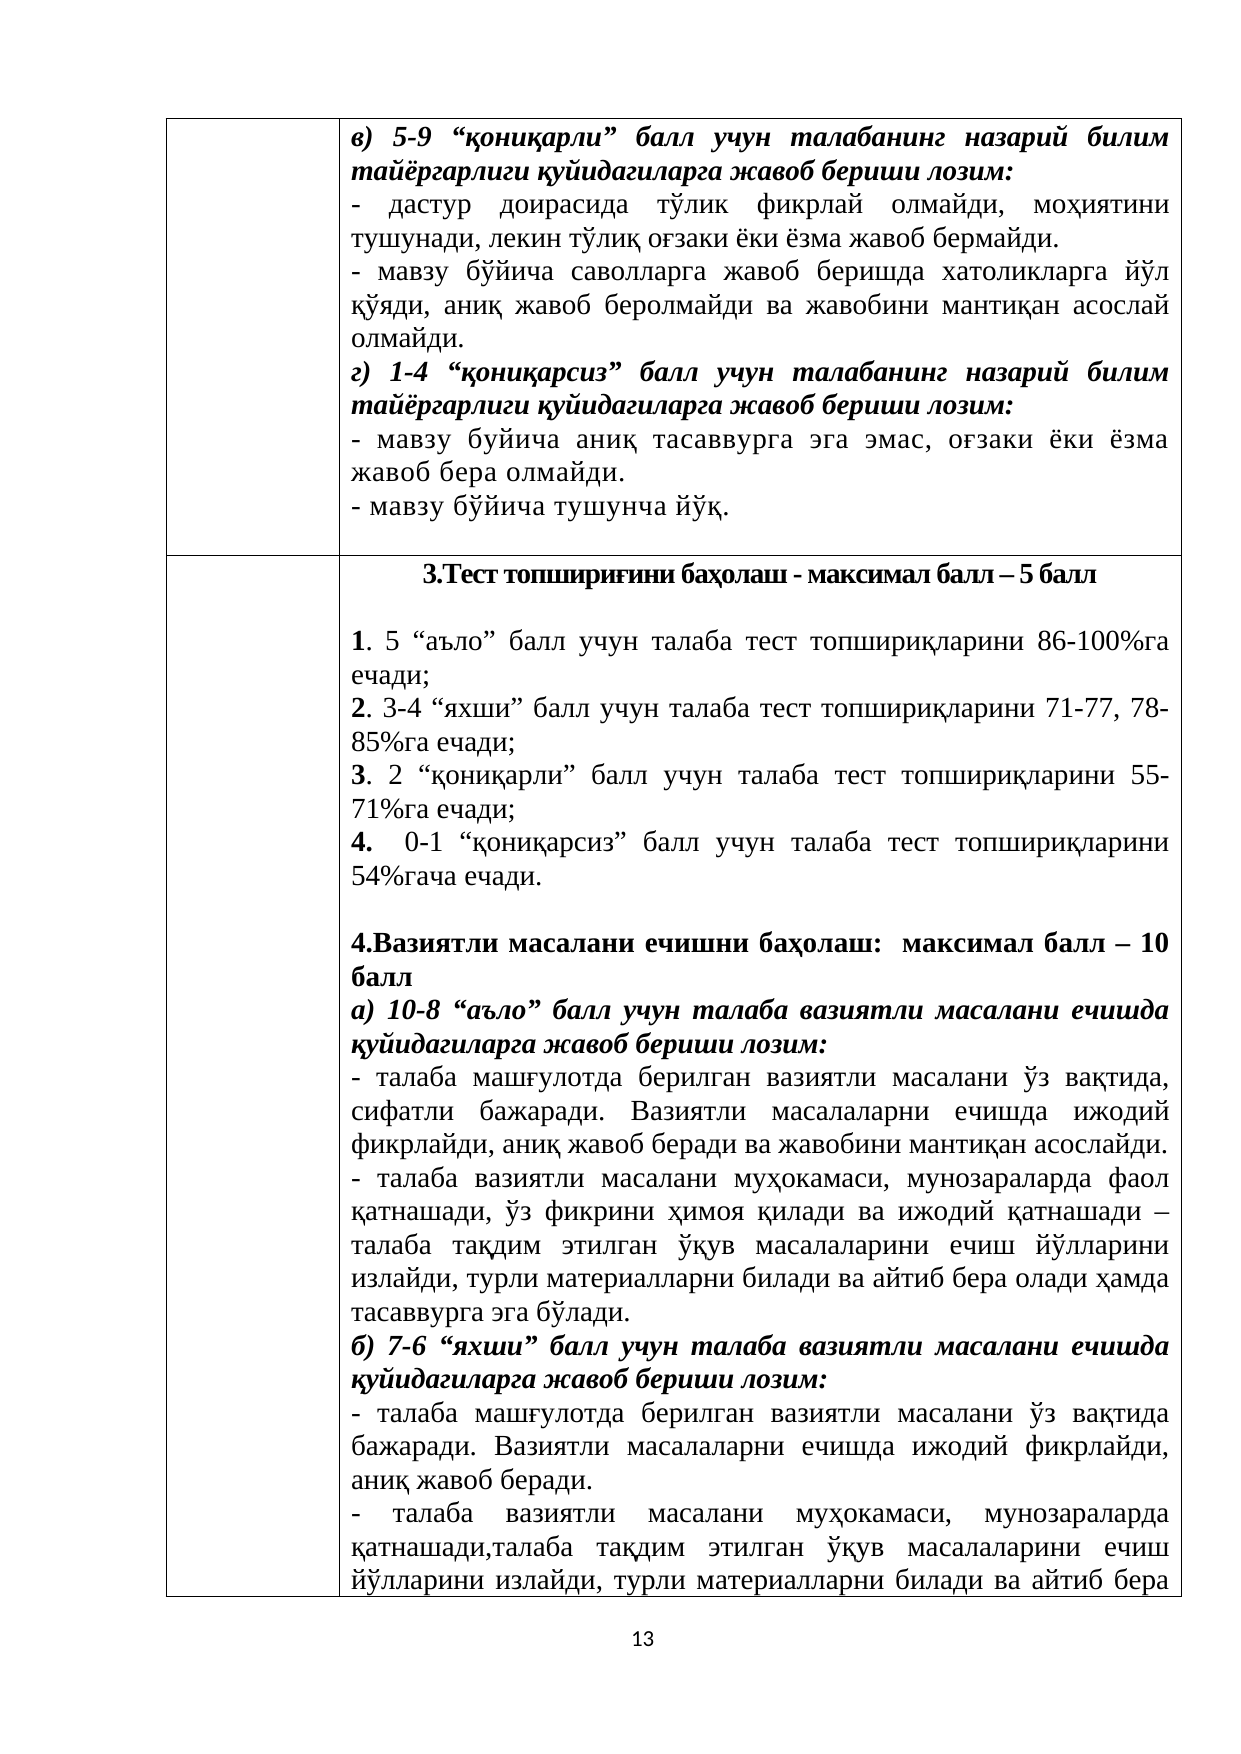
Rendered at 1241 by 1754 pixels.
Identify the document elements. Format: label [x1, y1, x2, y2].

table_cell [167, 119, 339, 555]
table_cell [340, 556, 1181, 1596]
table_cell [167, 556, 339, 1596]
table_cell [340, 119, 1181, 555]
